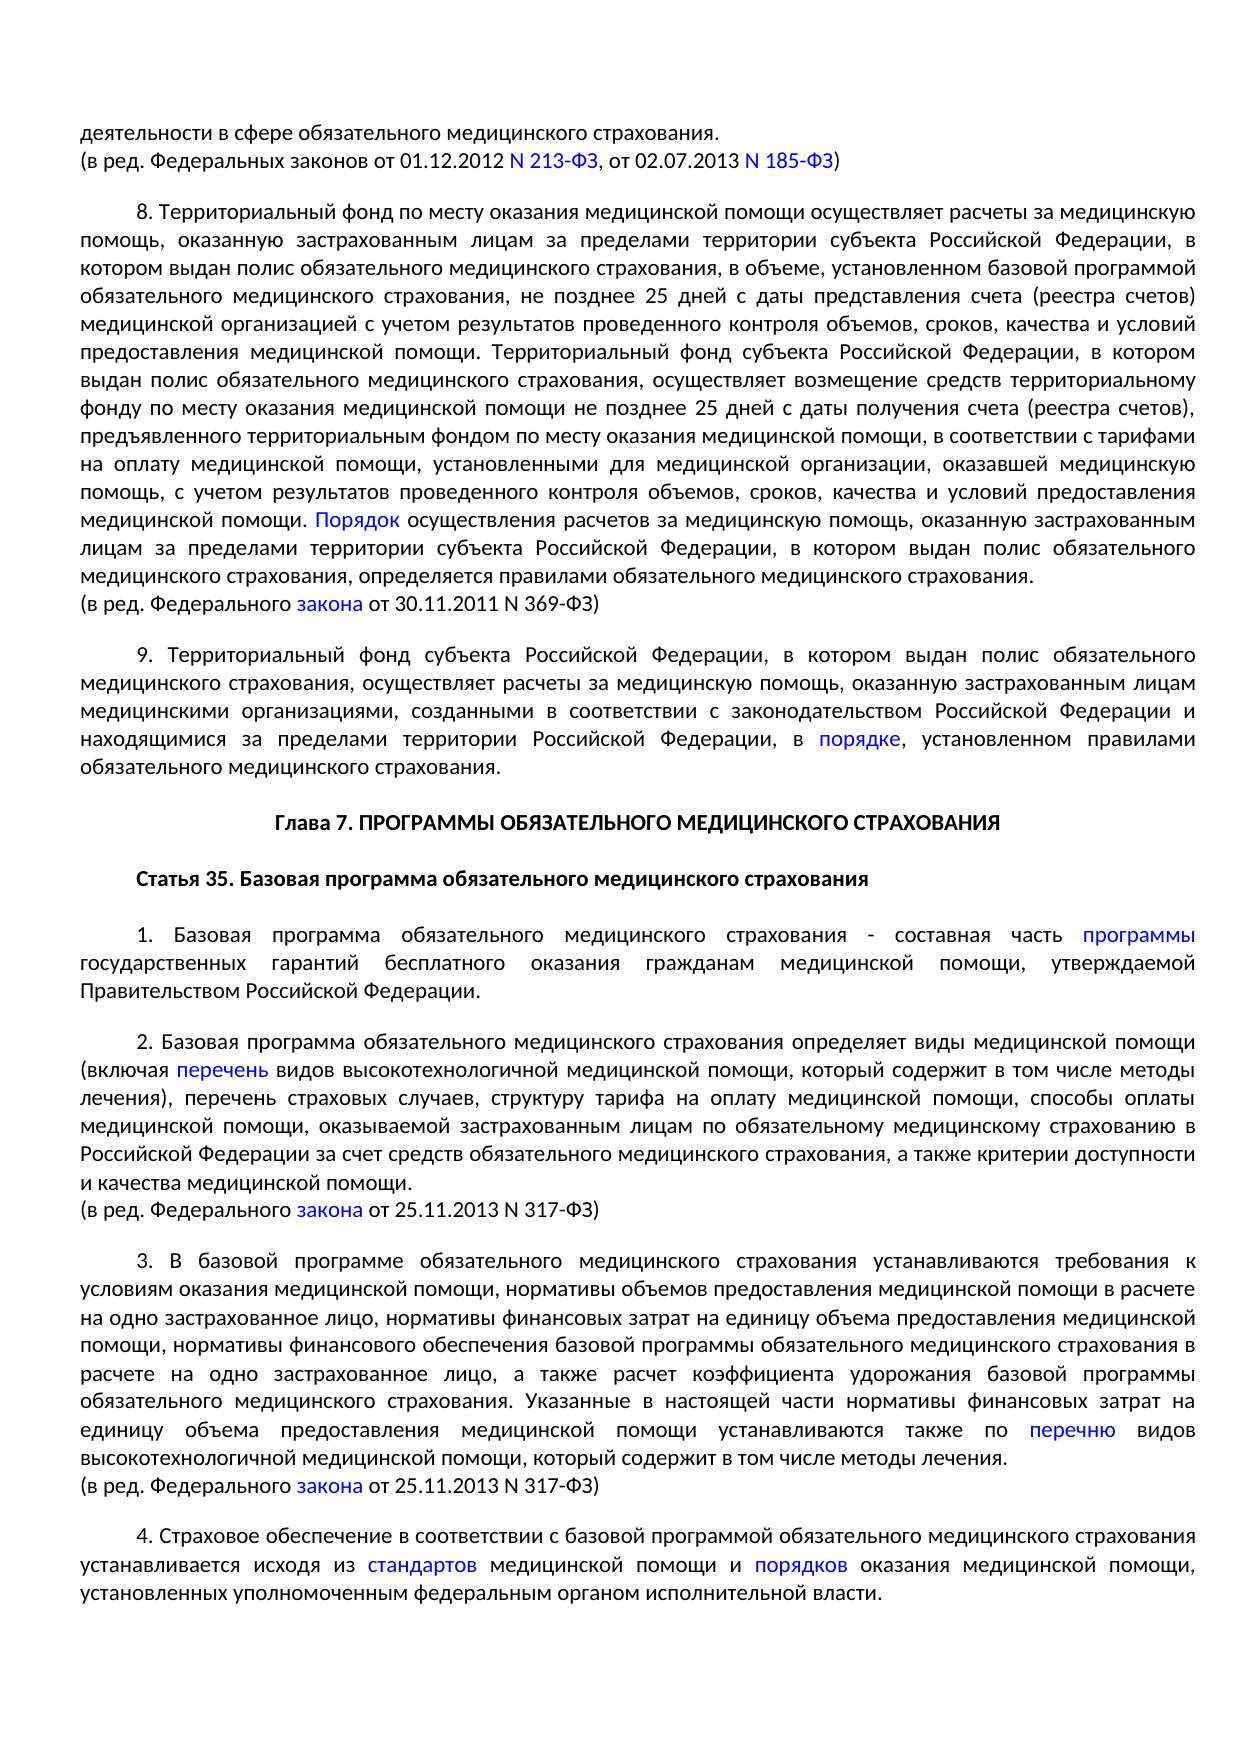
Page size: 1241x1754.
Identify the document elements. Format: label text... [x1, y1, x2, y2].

text 8. Территориальный фонд по месту оказания медицинской помощи осуществляет расчеты за медицинскую помощь, оказанную застрахованным лицам за пределами территории субъекта Российской Федерации, в котором выдан полис обязательного медицинского страхования, в объеме, установленном базовой программой обязательного медицинского страхования, не позднее 25 дней с даты представления счета (реестра счетов) медицинской организацией с учетом результатов проведенного контроля объемов, сроков, качества и условий предоставления медицинской помощи. Территориальный фонд субъекта Российской Федерации, в котором выдан полис обязательного медицинского страхования, осуществляет возмещение средств территориальному фонду по месту оказания медицинской помощи не позднее 25 дней с даты получения счета (реестра счетов), предъявленного территориальным фондом по месту оказания медицинской помощи, в соответствии с тарифами на оплату медицинской помощи, установленными для медицинской организации, оказавшей медицинскую помощь, с учетом результатов проведенного контроля объемов, сроков, качества и условий предоставления медицинской помощи. Порядок осуществления расчетов за медицинскую помощь, оказанную застрахованным лицам за пределами территории субъекта Российской Федерации, в котором выдан полис обязательного медицинского страхования, определяется правилами обязательного медицинского страхования. [80, 197, 1196, 589]
text 1. Базовая программа обязательного медицинского страхования - составная часть программы государственных гарантий бесплатного оказания гражданам медицинской помощи, утверждаемой Правительством Российской Федерации. [80, 921, 1196, 1004]
text 2. Базовая программа обязательного медицинского страхования определяет виды медицинской помощи (включая перечень видов высокотехнологичной медицинской помощи, который содержит в том числе методы лечения), перечень страховых случаев, структуру тарифа на оплату медицинской помощи, способы оплаты медицинской помощи, оказываемой застрахованным лицам по обязательному медицинскому страхованию в Российской Федерации за счет средств обязательного медицинского страхования, а также критерии доступности и качества медицинской помощи. [80, 1027, 1196, 1196]
text (в ред. Федерального закона от 30.11.2011 N 369-ФЗ) [80, 589, 1196, 617]
title Глава 7. ПРОГРАММЫ ОБЯЗАТЕЛЬНОГО МЕДИЦИНСКОГО СТРАХОВАНИЯ [80, 808, 1196, 836]
text 3. В базовой программе обязательного медицинского страхования устанавливаются требования к условиям оказания медицинской помощи, нормативы объемов предоставления медицинской помощи в расчете на одно застрахованное лицо, нормативы финансовых затрат на единицу объема предоставления медицинской помощи, нормативы финансового обеспечения базовой программы обязательного медицинского страхования в расчете на одно застрахованное лицо, а также расчет коэффициента удорожания базовой программы обязательного медицинского страхования. Указанные в настоящей части нормативы финансовых затрат на единицу объема предоставления медицинской помощи устанавливаются также по перечню видов высокотехнологичной медицинской помощи, который содержит в том числе методы лечения. [80, 1247, 1196, 1471]
title Статья 35. Базовая программа обязательного медицинского страхования [80, 864, 1196, 892]
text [80, 118, 1196, 146]
text 9. Территориальный фонд субъекта Российской Федерации, в котором выдан полис обязательного медицинского страхования, осуществляет расчеты за медицинскую помощь, оказанную застрахованным лицам медицинскими организациями, созданными в соответствии с законодательством Российской Федерации и находящимися за пределами территории Российской Федерации, в порядке, установленном правилами обязательного медицинского страхования. [80, 640, 1196, 780]
text 4. Страховое обеспечение в соответствии с базовой программой обязательного медицинского страхования устанавливается исходя из стандартов медицинской помощи и порядков оказания медицинской помощи, установленных уполномоченным федеральным органом исполнительной власти. [80, 1522, 1196, 1606]
text (в ред. Федеральных законов от 01.12.2012 N 213-ФЗ, от 02.07.2013 N 185-ФЗ) [80, 146, 1196, 174]
text (в ред. Федерального закона от 25.11.2013 N 317-ФЗ) [80, 1196, 1196, 1224]
text (в ред. Федерального закона от 25.11.2013 N 317-ФЗ) [80, 1471, 1196, 1499]
